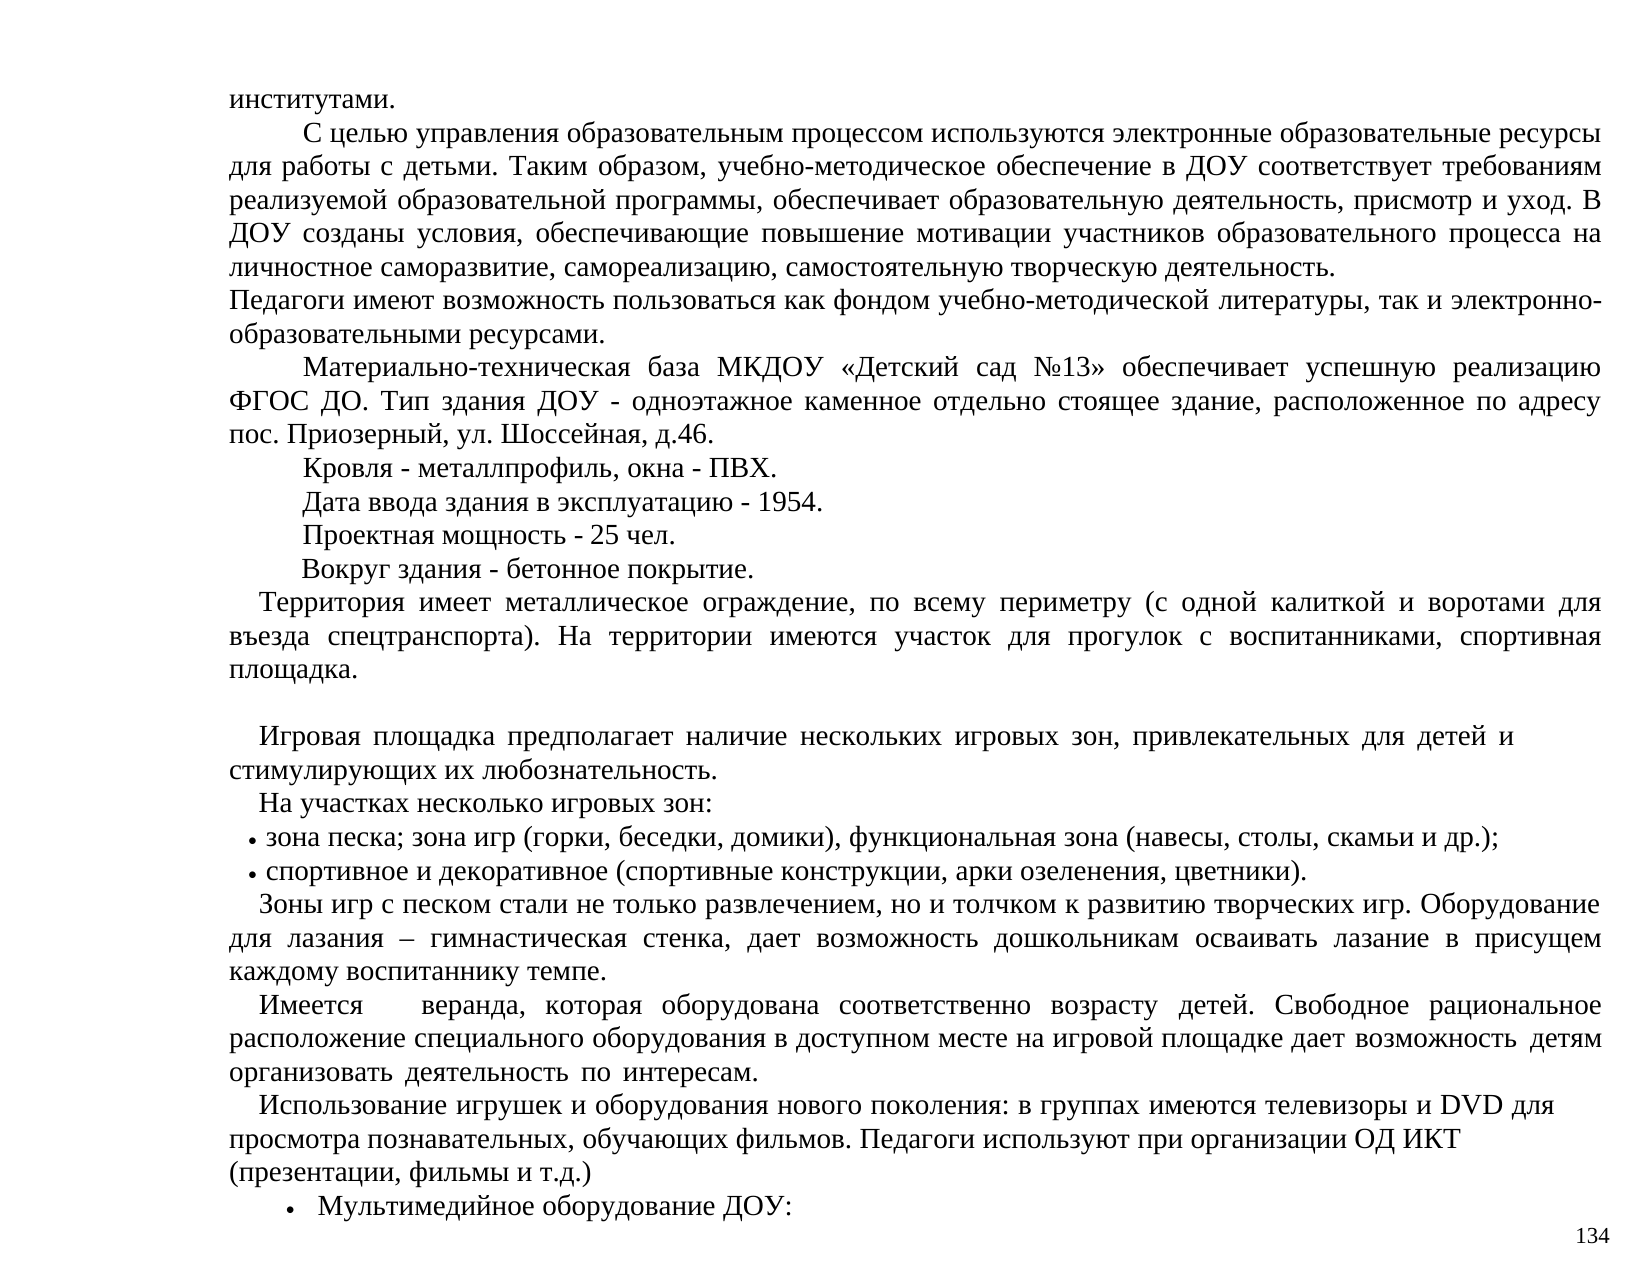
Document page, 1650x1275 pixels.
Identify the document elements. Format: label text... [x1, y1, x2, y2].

text Дата ввода здания в эксплуатацию - 1954. [229, 484, 1517, 517]
text На участках несколько игровых зон: [229, 786, 1609, 819]
text Педагоги имеют возможность пользоваться как фондом учебно-методической литературы, так и электронно-образовательными ресурсами. [229, 282, 1602, 349]
text Кровля - металлпрофиль, окна - ПВХ. [229, 450, 1602, 484]
text Использование игрушек и оборудования нового поколения: в группах имеются телевизоры и DVD для просмотра познавательных, обучающих фильмов. Педагоги используют при организации ОД ИКТ (презентации, фильмы и т.д.) [229, 1087, 1609, 1188]
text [229, 81, 1602, 115]
text Зоны игр с песком стали не только развлечением, но и толчком к развитию творческих игр. Оборудование для лазания – гимнастическая стенка, дает возможность дошкольникам осваивать лазание в присущем каждому воспитаннику темпе. [229, 886, 1602, 987]
text Игровая площадка предполагает наличие нескольких игровых зон, привлекательных для детей и стимулирующих их любознательность. [229, 718, 1515, 786]
list Проектная мощность - 25 чел. [229, 517, 1609, 551]
text Территория имеет металлическое ограждение, по всему периметру (с одной калиткой и воротами для въезда спецтранспорта). На территории имеются участок для прогулок с воспитанниками, спортивная площадка. [229, 584, 1602, 685]
list Вокруг здания - бетонное покрытие. [229, 551, 1609, 584]
text Материально-техническая база МКДОУ «Детский сад №13» обеспечивает успешную реализацию ФГОС ДО. Тип здания ДОУ - одноэтажное каменное отдельно стоящее здание, расположенное по адресу пос. Приозерный, ул. Шоссейная, д.46. [229, 349, 1602, 450]
list Мультимедийное оборудование ДОУ: [285, 1188, 1609, 1222]
text С целью управления образовательным процессом используются электронные образовательные ресурсы для работы с детьми. Таким образом, учебно-методическое обеспечение в ДОУ соответствует требованиям реализуемой образовательной программы, обеспечивает образовательную деятельность, присмотр и уход. В ДОУ созданы условия, обеспечивающие повышение мотивации участников образовательного процесса на личностное саморазвитие, самореализацию, самостоятельную творческую деятельность. [229, 115, 1602, 282]
list спортивное и декоративное (спортивные конструкции, арки озеленения, цветники). [248, 853, 1609, 886]
list зона песка; зона игр (горки, беседки, домики), функциональная зона (навесы, столы, скамьи и др.); [248, 819, 1609, 853]
text Имеется веранда, которая оборудована соответственно возрасту детей. Свободное рациональное расположение специального оборудования в доступном месте на игровой площадке дает возможность детям организовать деятельность по интересам. [229, 987, 1602, 1087]
